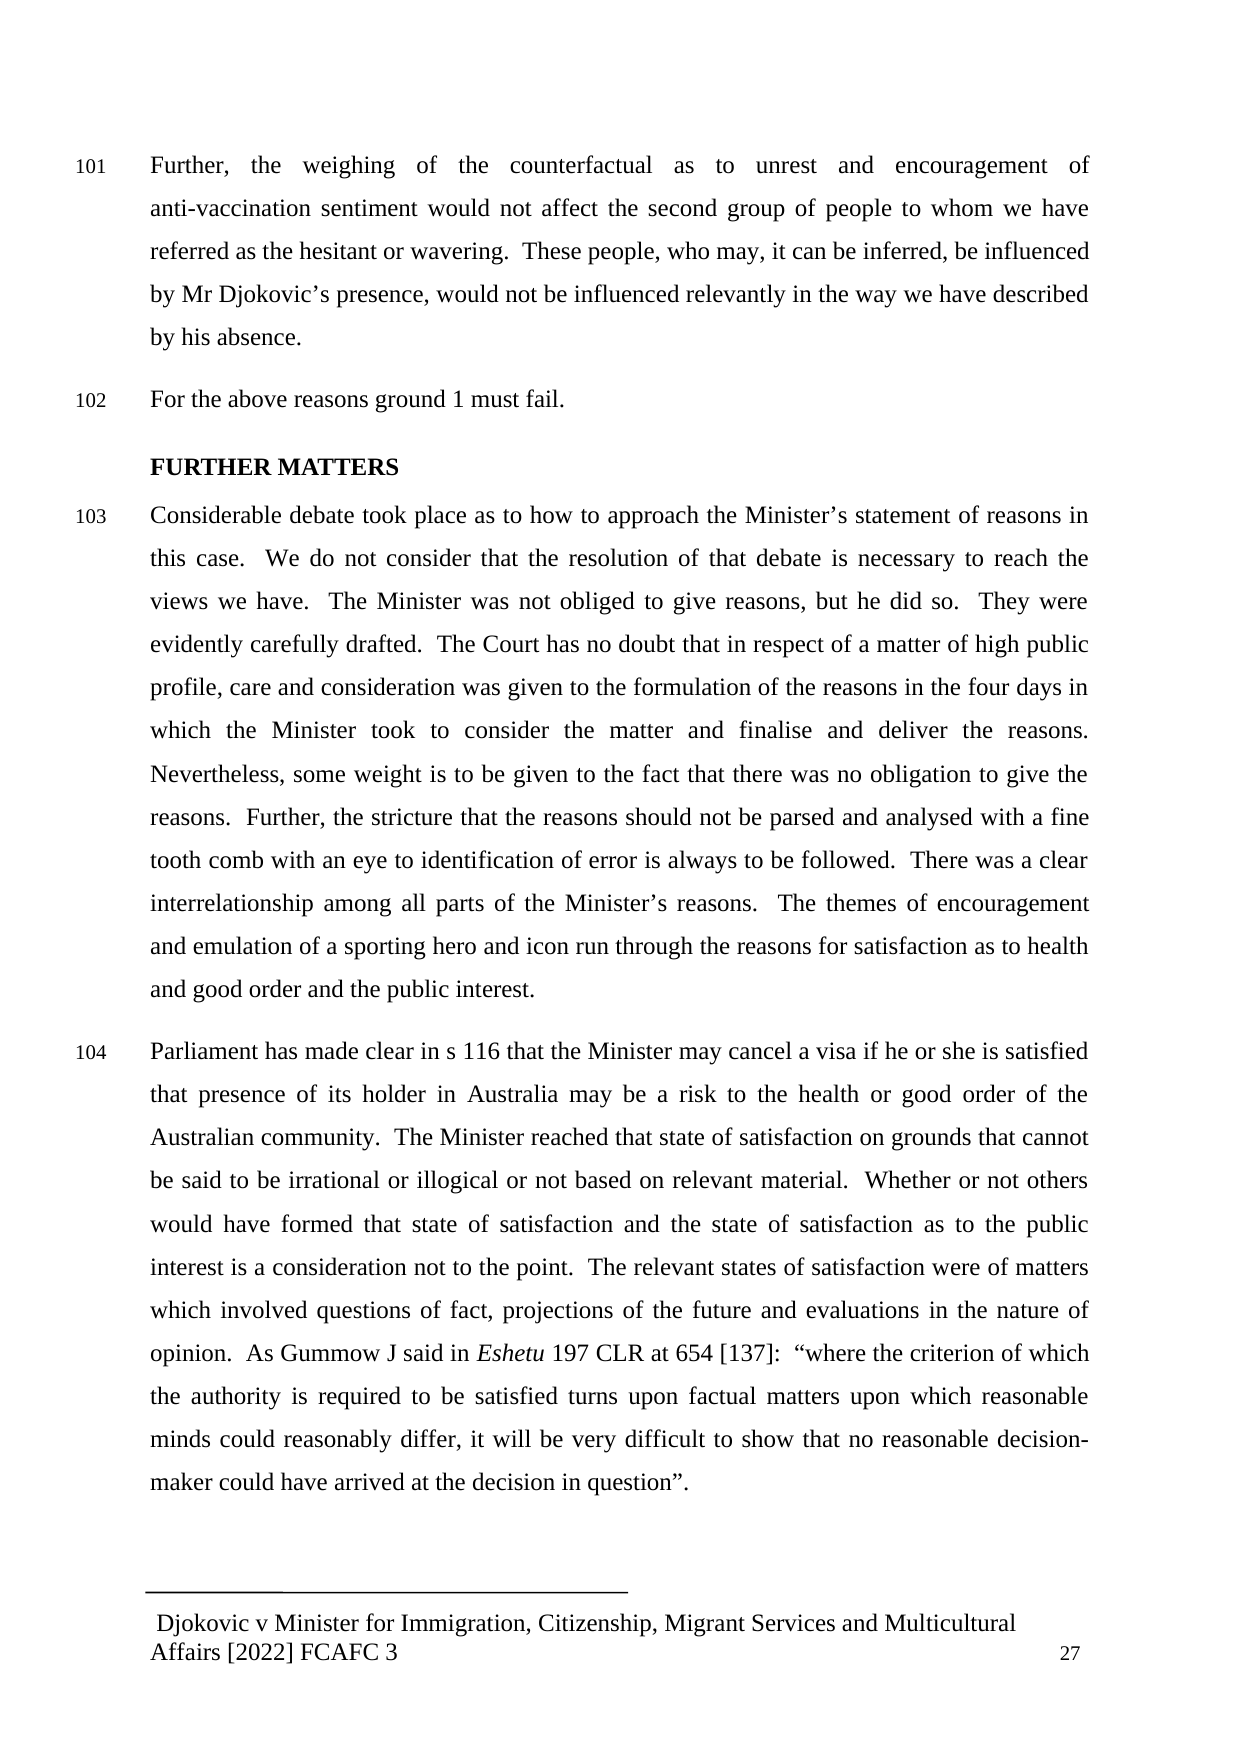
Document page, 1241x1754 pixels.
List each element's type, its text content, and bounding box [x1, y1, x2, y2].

text Further, the weighing of the counterfactual as to unrest and encouragement of anti-vaccination sentiment would not affect the second group of people to whom we have referred as the hesitant or wavering. These people, who may, it can be inferred, be influenced by Mr Djokovic’s presence, would not be influenced relevantly in the way we have described by his absence. [75, 150, 1090, 351]
text Parliament has made clear in s 116 that the Minister may cancel a visa if he or she is satisfied that presence of its holder in Australia may be a risk to the health or good order of the Australian community. The Minister reached that state of satisfaction on grounds that cannot be said to be irrational or illogical or not based on relevant material. Whether or not others would have formed that state of satisfaction and the state of satisfaction as to the public interest is a consideration not to the point. The relevant states of satisfaction were of matters which involved questions of fact, projections of the future and evaluations in the nature of opinion. As Gummow J said in Eshetu 197 CLR at 654 [137]: “where the criterion of which the authority is required to be satisfied turns upon factual matters upon which reasonable minds could reasonably differ, it will be very difficult to show that no reasonable decision-maker could have arrived at the decision in question”. [75, 1036, 1090, 1496]
text Considerable debate took place as to how to approach the Minister’s statement of reasons in this case. We do not consider that the resolution of that debate is necessary to reach the views we have. The Minister was not obliged to give reasons, but he did so. They were evidently carefully drafted. The Court has no doubt that in respect of a matter of high public profile, care and consideration was given to the formulation of the reasons in the four days in which the Minister took to consider the matter and finalise and deliver the reasons. Nevertheless, some weight is to be given to the fact that there was no obligation to give the reasons. Further, the stricture that the reasons should not be parsed and analysed with a fine tooth comb with an eye to identification of error is always to be followed. There was a clear interrelationship among all parts of the Minister’s reasons. The themes of encouragement and emulation of a sporting hero and icon run through the reasons for satisfaction as to health and good order and the public interest. [75, 500, 1090, 1003]
subtitle Further matters [150, 452, 1090, 481]
text For the above reasons ground 1 must fail. [75, 384, 1090, 413]
